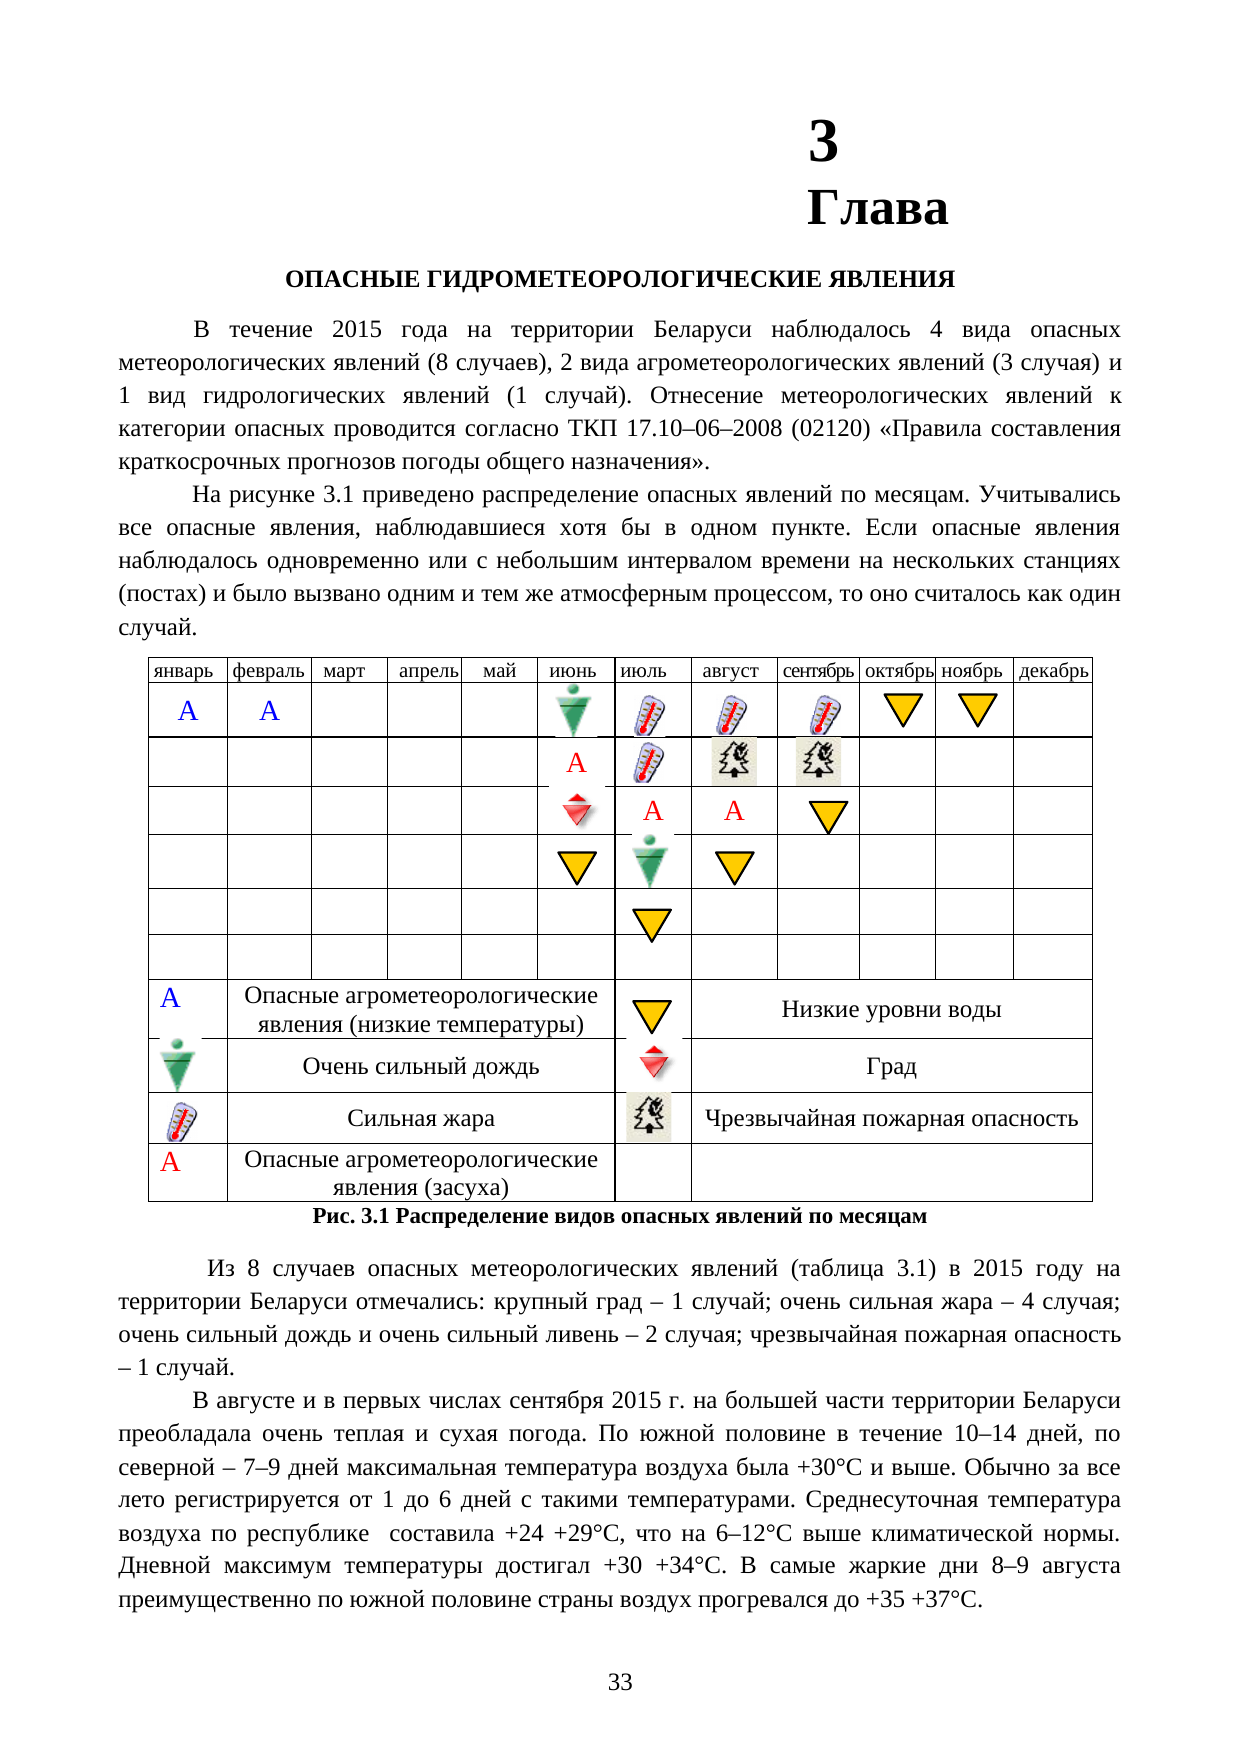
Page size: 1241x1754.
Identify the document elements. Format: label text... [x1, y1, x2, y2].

table_cell [388, 889, 461, 933]
table_cell [1014, 835, 1092, 888]
table_cell [860, 738, 935, 786]
text В августе и в первых числах сентября . на большей части территории Беларуси преобладала очень теплая и сухая погода. По южной половине в течение 10–14 дней, по северной – 7–9 дней максимальная температура воздуха была +30°С и выше. Обычно за все лето регистрируется от 1 до 6 дней с такими температурами. Среднесуточная температура воздуха по республике составила +24 +29°С, что на 6–12°С выше климатической нормы. Дневной максимум температуры достигал +30 +34°С. В самые жаркие дни 8–9 августа преимущественно по южной половине страны воздух прогревался до +35 +37°С. [118, 1386, 1122, 1612]
table_cell [149, 1039, 159, 1092]
table_header сентябрь [778, 658, 859, 682]
picture [626, 1038, 683, 1086]
table_cell А [616, 787, 691, 834]
table_cell [860, 683, 935, 736]
table_cell А [149, 980, 227, 1037]
table_cell [936, 935, 1013, 979]
table_header ноябрь [936, 658, 1013, 682]
table_cell [228, 787, 311, 834]
table_cell [778, 738, 795, 786]
table_cell [538, 835, 614, 888]
table_cell [202, 1039, 227, 1092]
table_cell [778, 889, 859, 933]
table_cell [616, 1144, 691, 1201]
table_header февраль [228, 658, 311, 682]
text 3 [118, 103, 1122, 175]
picture [555, 683, 598, 737]
text Из 8 случаев опасных метеорологических явлений (таблица 3.1) в 2015 году на территории Беларуси отмечались: крупный град – 1 случай; очень сильная жара – 4 случая; очень сильный дождь и очень сильный ливень – 2 случая; чрезвычайная пожарная опасность – 1 случай. [118, 1253, 1122, 1381]
table_cell [312, 787, 387, 834]
table_cell [606, 787, 614, 834]
table_cell [692, 889, 777, 933]
table_cell [1014, 683, 1092, 736]
table_cell [228, 889, 311, 933]
table_cell [388, 787, 461, 834]
picture [632, 834, 675, 888]
picture [795, 737, 842, 786]
table_header апрель [388, 658, 461, 682]
table_cell А [692, 787, 777, 834]
table_cell [388, 683, 461, 736]
table_cell Сильная жара [228, 1093, 614, 1143]
table_cell [312, 835, 387, 888]
table_cell [616, 889, 691, 933]
table_cell Очень сильный дождь [228, 1039, 614, 1092]
table_cell [538, 787, 549, 834]
table_cell [936, 738, 1013, 786]
table_cell Град [692, 1039, 1092, 1092]
table_header январь [149, 658, 227, 682]
picture [634, 695, 666, 737]
table_cell [778, 835, 859, 888]
table_cell [616, 683, 691, 736]
picture [711, 737, 757, 786]
table_cell [388, 835, 461, 888]
table_header июль [616, 658, 691, 682]
table_cell [860, 935, 935, 979]
table_cell [778, 683, 859, 736]
table_cell [692, 835, 777, 888]
text Рис. 3.1 Распределение видов опасных явлений по месяцам [118, 1202, 1122, 1229]
table_cell [778, 787, 859, 834]
table_cell [936, 683, 1013, 736]
table_cell [692, 738, 711, 786]
table_cell [598, 683, 614, 736]
table_cell [149, 738, 227, 786]
table_cell [149, 787, 227, 834]
table_cell [312, 683, 387, 736]
table_cell [228, 935, 311, 979]
picture [626, 1092, 672, 1142]
table_cell [462, 835, 537, 888]
table_cell [616, 935, 691, 979]
table_cell [1014, 787, 1092, 834]
table_cell [538, 683, 555, 736]
table_cell [149, 835, 227, 888]
table_cell Чрезвычайная пожарная опасность [692, 1093, 1092, 1143]
table_header июнь [538, 658, 614, 682]
table_cell [860, 889, 935, 933]
table_cell [692, 1144, 1092, 1201]
table_cell [312, 738, 387, 786]
table_cell А [149, 1144, 227, 1201]
table_cell [860, 835, 935, 888]
table_cell [616, 1093, 691, 1143]
table_cell [462, 889, 537, 933]
table_cell [388, 738, 461, 786]
picture [809, 694, 842, 736]
table_cell [778, 935, 859, 979]
picture [159, 1038, 202, 1092]
table_cell [462, 683, 537, 736]
table_cell [149, 935, 227, 979]
table_cell [312, 935, 387, 979]
table_cell [149, 889, 227, 933]
table_cell [692, 683, 777, 736]
table_header декабрь [1014, 658, 1092, 682]
table_cell [1014, 935, 1092, 979]
table_cell [228, 738, 311, 786]
table_cell [312, 889, 387, 933]
table_cell [149, 1093, 227, 1143]
table_cell [860, 787, 935, 834]
table_header октябрь [860, 658, 935, 682]
table_cell [616, 835, 632, 888]
table_cell [1014, 889, 1092, 933]
table_cell А [149, 683, 227, 736]
text На рисунке 3.1 приведено распределение опасных явлений по месяцам. Учитывались все опасные явления, наблюдавшиеся хотя бы в одном пункте. Если опасные явления наблюдалось одновременно или с небольшим интервалом времени на нескольких станциях (постах) и было вызвано одним и тем же атмосферным процессом, то оно считалось как один случай. [118, 479, 1122, 640]
picture [633, 742, 665, 784]
table_cell [936, 889, 1013, 933]
table_cell [936, 835, 1013, 888]
table_cell [538, 889, 614, 933]
table_cell Опасные агрометеорологические явления (засуха) [228, 1144, 614, 1201]
picture [549, 786, 606, 834]
table_cell Низкие уровни воды [692, 980, 1092, 1037]
text ОПАСНЫЕ ГИДРОМЕТЕОРОЛОГИЧЕСКИЕ ЯВЛЕНИЯ [118, 264, 1122, 293]
table_cell [462, 738, 537, 786]
picture [716, 694, 748, 736]
table_cell [936, 787, 1013, 834]
table_cell [842, 738, 859, 786]
table_cell Опасные агрометеорологические явления (низкие температуры) [228, 980, 614, 1037]
table_cell [228, 835, 311, 888]
table_header август [692, 658, 777, 682]
table_cell [616, 980, 691, 1037]
table_cell А [228, 683, 311, 736]
table_cell [462, 787, 537, 834]
table_cell [616, 1039, 691, 1092]
table_cell [462, 935, 537, 979]
text В течение 2015 года на территории Беларуси наблюдалось 4 вида опасных метеорологических явлений (8 случаев), 2 вида агрометеорологических явлений (3 случая) и 1 вид гидрологических явлений (1 случай). Отнесение метеорологических явлений к категории опасных проводится согласно ТКП 17.10–06–2008 (02120) «Правила составления краткосрочных прогнозов погоды общего назначения». [118, 314, 1122, 475]
table_cell [388, 935, 461, 979]
table_cell А [538, 738, 614, 786]
table_cell [538, 935, 614, 979]
table_cell [757, 738, 777, 786]
table_cell [616, 738, 691, 786]
table_header март [312, 658, 387, 682]
table_cell [692, 935, 777, 979]
table_cell [1014, 738, 1092, 786]
table_header май [462, 658, 537, 682]
picture [166, 1101, 198, 1143]
table_cell [675, 835, 691, 888]
text Глава [561, 175, 1122, 235]
